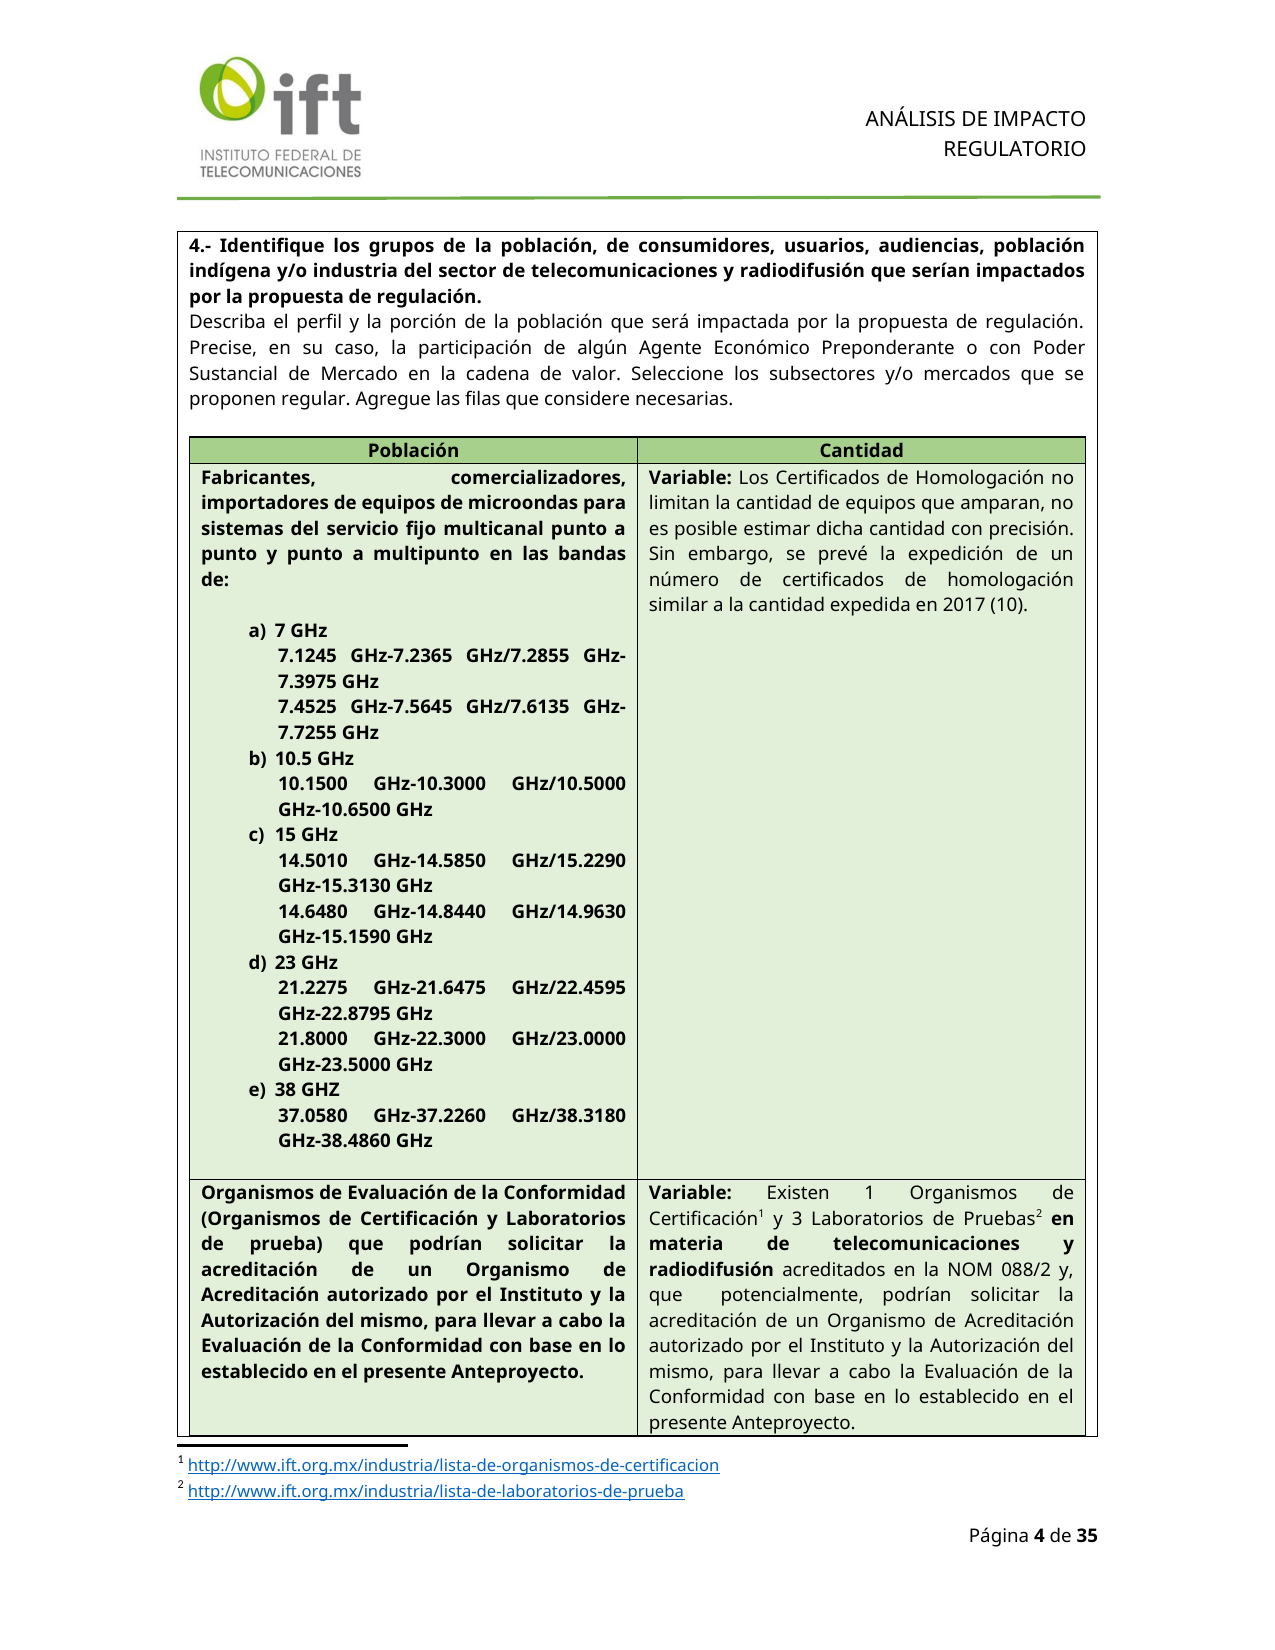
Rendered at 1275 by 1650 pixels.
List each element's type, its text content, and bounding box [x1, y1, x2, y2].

picture [177, 52, 390, 196]
